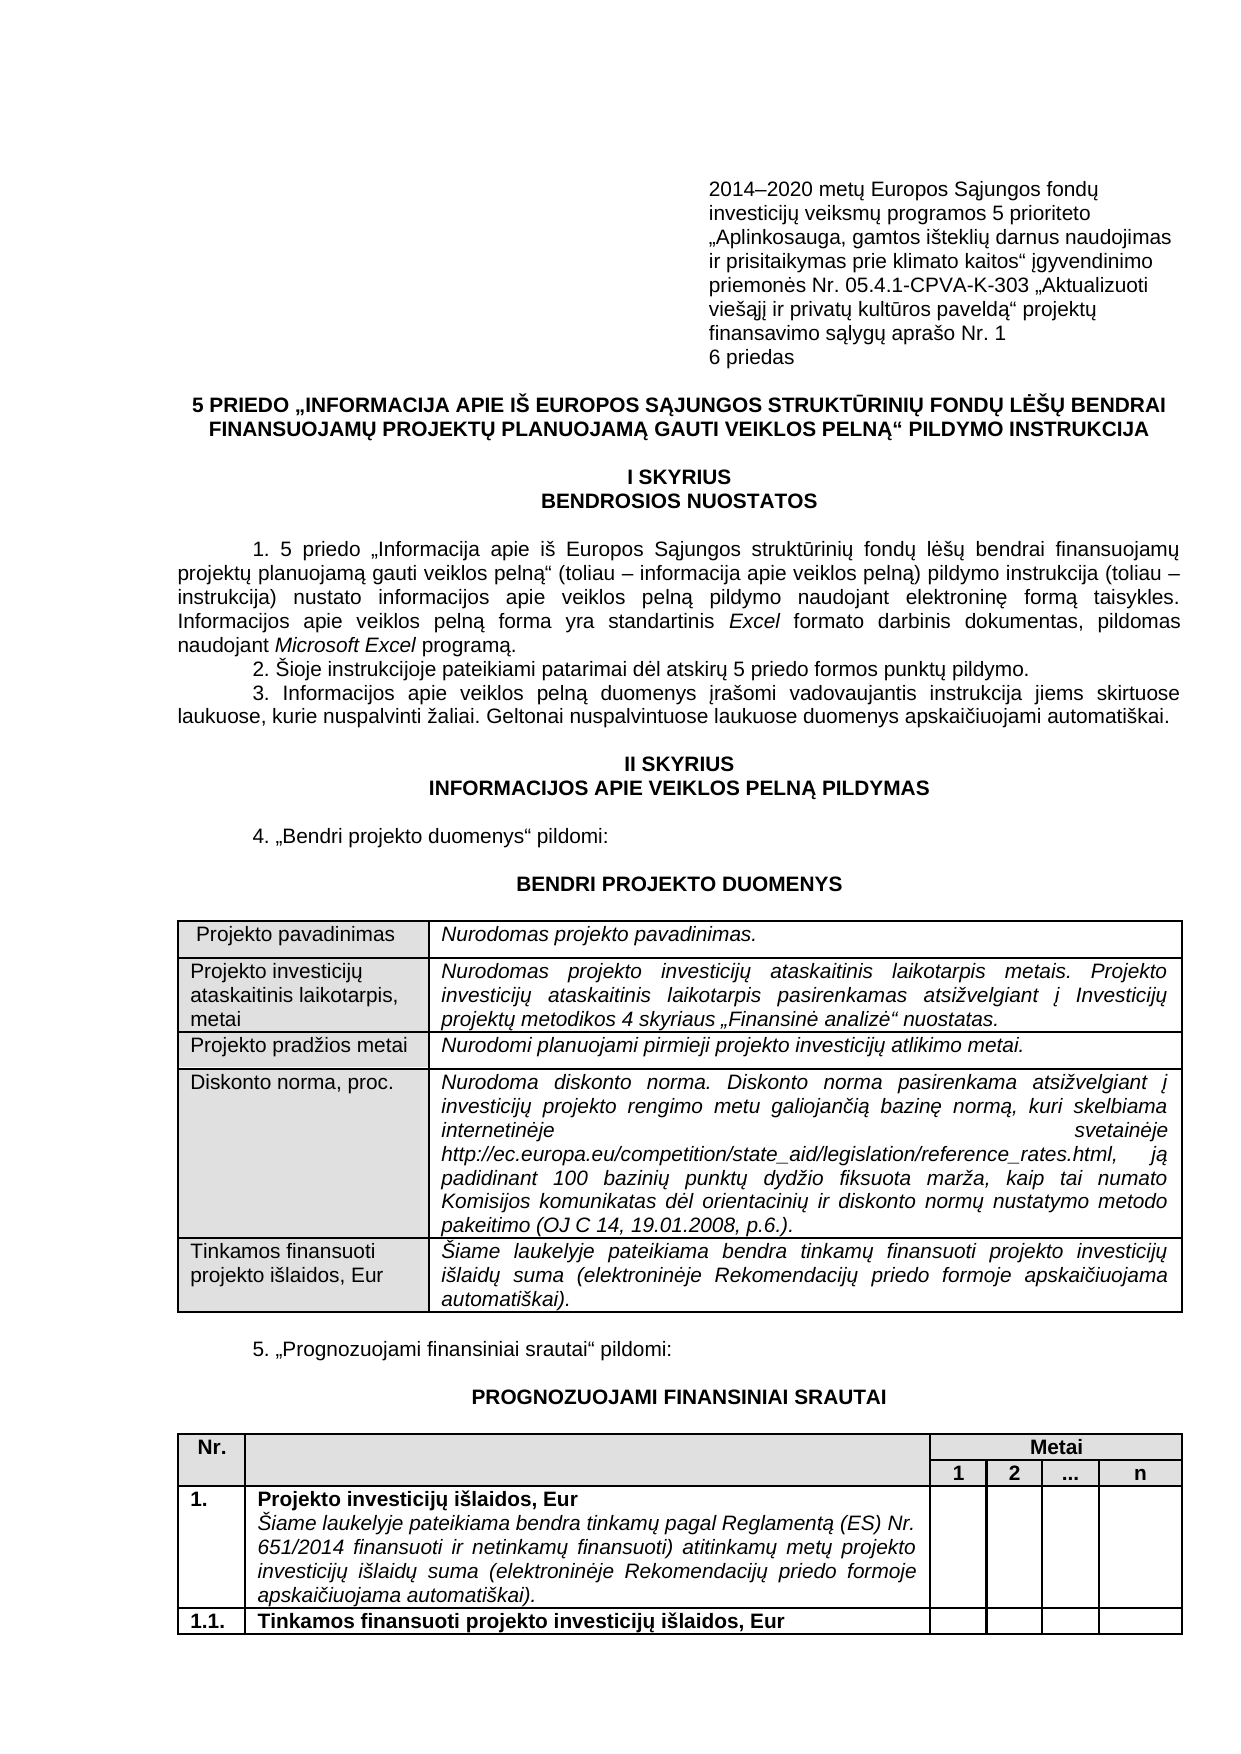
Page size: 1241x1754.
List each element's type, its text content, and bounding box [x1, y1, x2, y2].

table_cell Projekto pradžios metai [179, 1033, 428, 1067]
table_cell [246, 1609, 929, 1633]
text 3. Informacijos apie veiklos pelną duomenys įrašomi vadovaujantis instrukcija jiems skirtuose laukuose, kurie nuspalvinti žaliai. Geltonai nuspalvintuose laukuose duomenys apskaičiuojami automatiškai. [177, 680, 1181, 728]
text 2. Šioje instrukcijoje pateikiami patarimai dėl atskirų 5 priedo formos punktų pildymo. [177, 656, 1181, 680]
text 5. „Prognozuojami finansiniai srautai“ pildomi: [177, 1337, 1181, 1361]
table_header Nr. [179, 1435, 244, 1485]
text BENDRI PROJEKTO DUOMENYS [177, 872, 1181, 896]
table_cell ... [1043, 1461, 1098, 1485]
text PROGNOZUOJAMI FINANSINIAI SRAUTAI [177, 1385, 1181, 1409]
table_cell Projekto investicijų ataskaitinis laikotarpis, metai [179, 959, 428, 1031]
table_cell Nurodomi planuojami pirmieji projekto investicijų atlikimo metai. [430, 1033, 1181, 1067]
text BENDROSIOS NUOSTATOS [177, 489, 1181, 513]
text 6 priedas [709, 345, 1181, 369]
table_cell 1.1. [179, 1609, 244, 1633]
table_cell Projekto investicijų išlaidos, Eur Šiame laukelyje pateikiama bendra tinkamų pagal Reglamentą (ES) Nr. 651/2014 finansuoti ir netinkamų finansuoti) atitinkamų metų projekto investicijų išlaidų suma (elektroninėje Rekomendacijų priedo formoje apskaičiuojama automatiškai). [246, 1487, 929, 1607]
text INFORMACIJOS APIE VEIKLOS PELNĄ PILDYMAS [177, 776, 1181, 800]
table_cell [1100, 1487, 1181, 1607]
text finansavimo sąlygų aprašo Nr. 1 [709, 321, 1181, 345]
text ir prisitaikymas prie klimato kaitos“ įgyvendinimo [709, 249, 1181, 273]
text priemonės Nr. 05.4.1-CPVA-K-303 „Aktualizuoti [709, 273, 1181, 297]
table_header [246, 1435, 929, 1485]
table_cell [931, 1609, 985, 1633]
table_cell [1043, 1487, 1098, 1607]
table_cell [1100, 1609, 1181, 1633]
table_cell 1 [931, 1461, 985, 1485]
text 2014–2020 metų Europos Sąjungos fondų [709, 177, 1181, 201]
table_cell [931, 1487, 985, 1607]
text investicijų veiksmų programos 5 prioriteto [709, 201, 1181, 225]
table_cell Diskonto norma, proc. [179, 1070, 428, 1237]
table_header Projekto pavadinimas [179, 922, 428, 957]
table_cell n [1100, 1461, 1181, 1485]
text I SKYRIUS [177, 465, 1181, 489]
table_header Metai [931, 1435, 1181, 1459]
table_cell [988, 1609, 1041, 1633]
table_header Nurodomas projekto pavadinimas. [430, 922, 1181, 957]
table_cell [1043, 1609, 1098, 1633]
table_cell Šiame laukelyje pateikiama bendra tinkamų finansuoti projekto investicijų išlaidų suma (elektroninėje Rekomendacijų priedo formoje apskaičiuojama automatiškai). [430, 1239, 1181, 1311]
table_cell 2 [988, 1461, 1041, 1485]
text viešąjį ir privatų kultūros paveldą“ projektų [709, 297, 1181, 321]
text 4. „Bendri projekto duomenys“ pildomi: [177, 824, 1181, 848]
text II SKYRIUS [177, 752, 1181, 776]
text „Aplinkosauga, gamtos išteklių darnus naudojimas [709, 225, 1181, 249]
table_cell 1. [179, 1487, 244, 1607]
table_cell Tinkamos finansuoti projekto išlaidos, Eur [179, 1239, 428, 1311]
table_cell Nurodoma diskonto norma. Diskonto norma pasirenkama atsižvelgiant į investicijų projekto rengimo metu galiojančią bazinę normą, kuri skelbiama internetinėje svetainėje http://ec.europa.eu/competition/state_aid/legislation/reference_rates.html, ją padidinant 100 bazinių punktų dydžio fiksuota marža, kaip tai numato Komisijos komunikatas dėl orientacinių ir diskonto normų nustatymo metodo pakeitimo (OJ C 14, 19.01.2008, p.6.). [430, 1070, 1181, 1237]
text 1. 5 priedo „Informacija apie iš Europos Sąjungos struktūrinių fondų lėšų bendrai finansuojamų projektų planuojamą gauti veiklos pelną“ (toliau – informacija apie veiklos pelną) pildymo instrukcija (toliau – instrukcija) nustato informacijos apie veiklos pelną pildymo naudojant elektroninę formą taisykles. Informacijos apie veiklos pelną forma yra standartinis Excel formato darbinis dokumentas, pildomas naudojant Microsoft Excel programą. [177, 537, 1181, 656]
table_cell Nurodomas projekto investicijų ataskaitinis laikotarpis metais. Projekto investicijų ataskaitinis laikotarpis pasirenkamas atsižvelgiant į Investicijų projektų metodikos 4 skyriaus „Finansinė analizė“ nuostatas. [430, 959, 1181, 1031]
table_cell [988, 1487, 1041, 1607]
text 5 PRIEDO „INFORMACIJA APIE IŠ EUROPOS SĄJUNGOS STRUKTŪRINIŲ FONDŲ LĖŠŲ BENDRAI FINANSUOJAMŲ PROJEKTŲ PLANUOJAMĄ GAUTI VEIKLOS PELNĄ“ PILDYMO INSTRUKCIJA [177, 393, 1181, 441]
